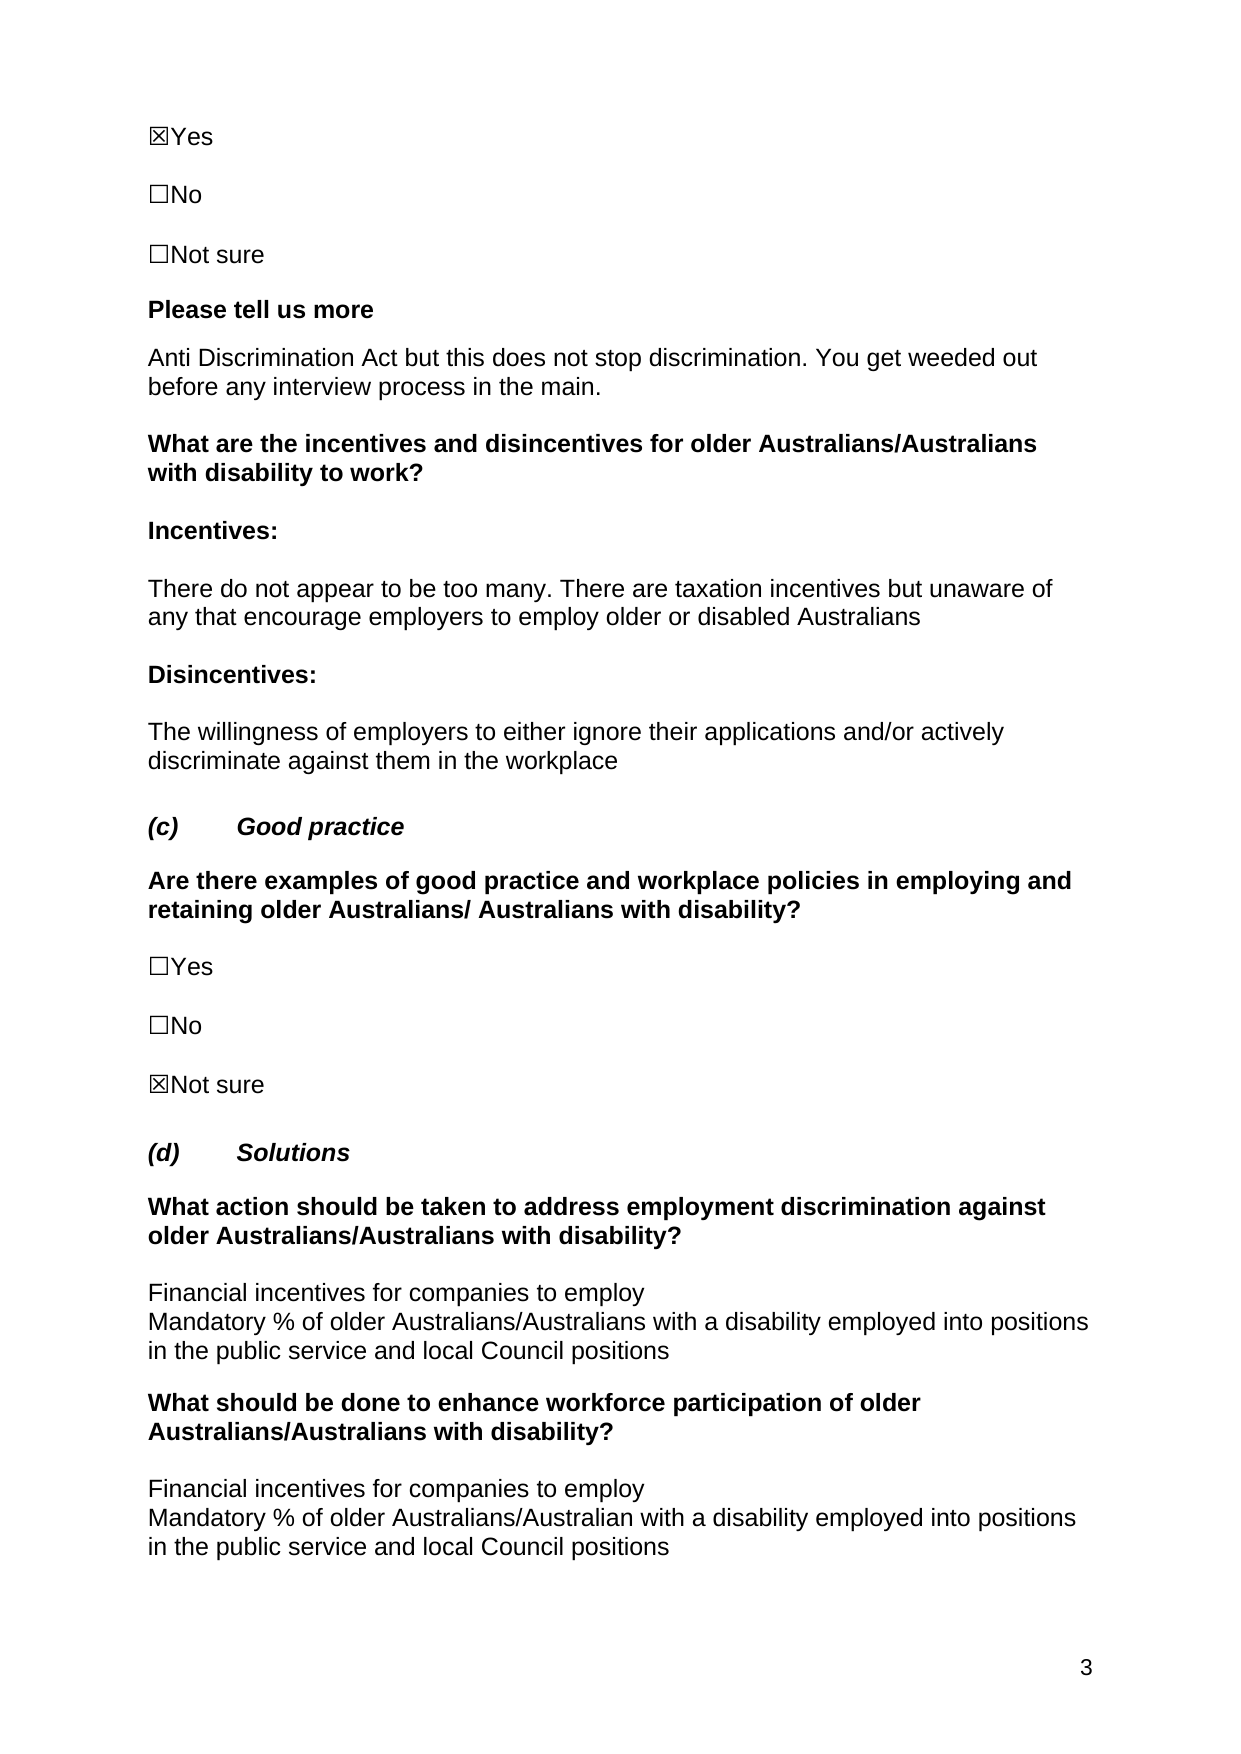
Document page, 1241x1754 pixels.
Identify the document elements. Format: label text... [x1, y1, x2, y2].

text Disincentives: [148, 660, 1092, 689]
text There do not appear to be too many. There are taxation incentives but unaware of any that encourage employers to employ older or disabled Australians [148, 574, 1092, 631]
text The willingness of employers to either ignore their applications and/or actively discriminate against them in the workplace [148, 717, 1092, 775]
text Incentives: [148, 516, 1092, 545]
text What action should be taken to address employment discrimination against older Australians/Australians with disability? [148, 1192, 1092, 1249]
subtitle Solutions [148, 1138, 1092, 1167]
text Yes [148, 949, 1092, 983]
text Financial incentives for companies to employ [148, 1474, 1092, 1503]
text Mandatory % of older Australians/Australians with a disability employed into positions in the public service and local Council positions [148, 1307, 1092, 1364]
text What should be done to enhance workforce participation of older Australians/Australians with disability? [148, 1388, 1092, 1446]
text What are the incentives and disincentives for older Australians/Australians with disability to work? [148, 429, 1092, 487]
text Mandatory % of older Australians/Australian with a disability employed into positions in the public service and local Council positions [148, 1503, 1092, 1561]
text Please tell us more [148, 295, 1092, 324]
text No [148, 1008, 1092, 1042]
text Yes [148, 118, 1092, 152]
text Not sure [148, 236, 1092, 270]
text Anti Discrimination Act but this does not stop discrimination. You get weeded out before any interview process in the main. [148, 343, 1092, 400]
subtitle Good practice [148, 812, 1092, 841]
text Financial incentives for companies to employ [148, 1278, 1092, 1307]
text Are there examples of good practice and workplace policies in employing and retaining older Australians/ Australians with disability? [148, 866, 1092, 924]
text No [148, 177, 1092, 211]
text Not sure [148, 1067, 1092, 1101]
